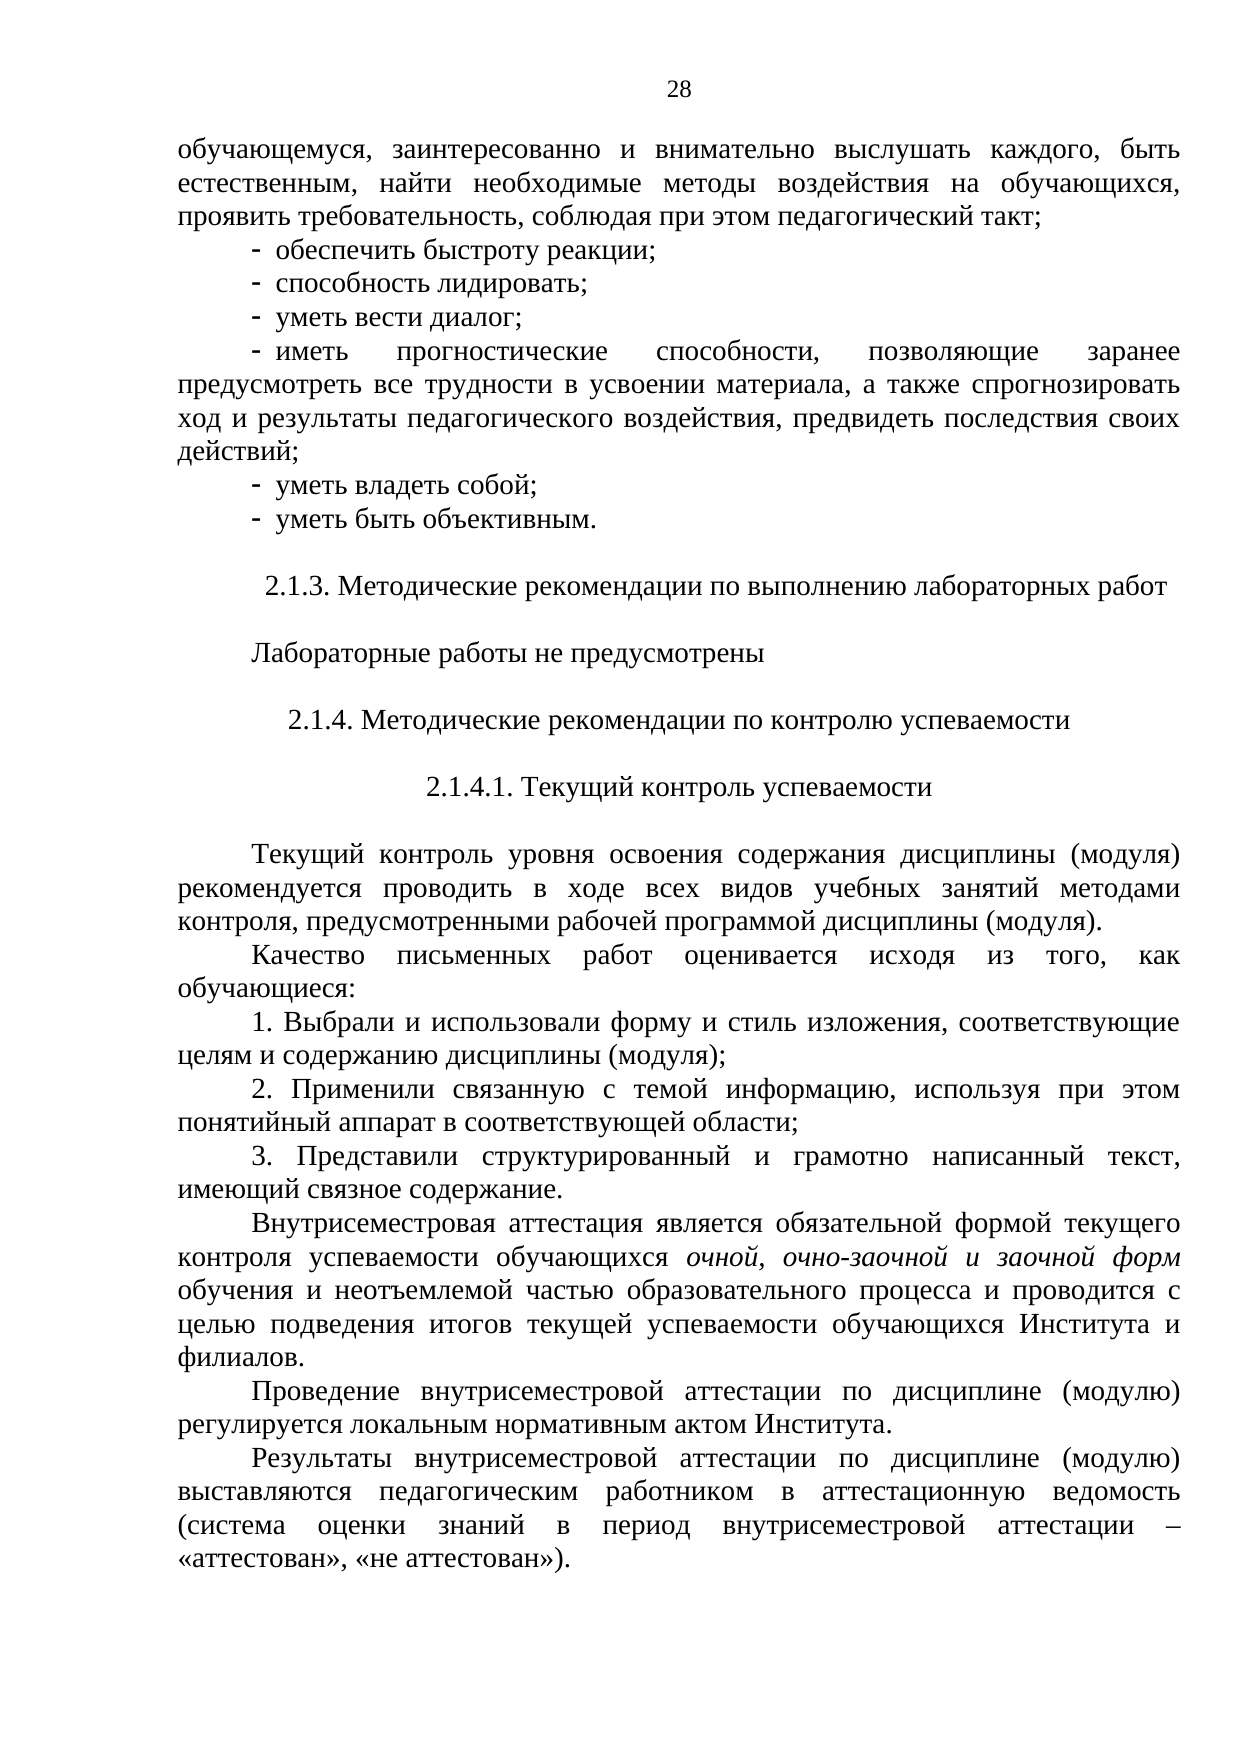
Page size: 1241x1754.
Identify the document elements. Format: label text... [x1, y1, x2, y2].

text Лабораторные работы не предусмотрены [177, 635, 1181, 668]
list обеспечить быстроту реакции; [177, 232, 1181, 266]
text 2.1.4.1. Текущий контроль успеваемости [177, 769, 1181, 803]
text Текущий контроль уровня освоения содержания дисциплины (модуля) рекомендуется проводить в ходе всех видов учебных занятий методами контроля, предусмотренными рабочей программой дисциплины (модуля). [177, 836, 1181, 937]
text Качество письменных работ оценивается исходя из того, как обучающиеся: [177, 937, 1181, 1004]
list способность лидировать; [177, 266, 1181, 299]
text Результаты внутрисеместровой аттестации по дисциплине (модулю) выставляются педагогическим работником в аттестационную ведомость (система оценки знаний в период внутрисеместровой аттестации – «аттестован», «не аттестован»). [177, 1440, 1181, 1574]
list уметь быть объективным. [177, 501, 1181, 534]
text 3. Представили структурированный и грамотно написанный текст, имеющий связное содержание. [177, 1138, 1181, 1205]
list иметь прогностические способности, позволяющие заранее предусмотреть все трудности в усвоении материала, а также спрогнозировать ход и результаты педагогического воздействия, предвидеть последствия своих действий; [177, 333, 1181, 467]
text Внутрисеместровая аттестация является обязательной формой текущего контроля успеваемости обучающихся очной, очно-заочной и заочной форм обучения и неотъемлемой частью образовательного процесса и проводится с целью подведения итогов текущей успеваемости обучающихся Института и филиалов. [177, 1205, 1181, 1373]
text 1. Выбрали и использовали форму и стиль изложения, соответствующие целям и содержанию дисциплины (модуля); [177, 1004, 1181, 1071]
text 2.1.3. Методические рекомендации по выполнению лабораторных работ [177, 568, 1181, 601]
list уметь владеть собой; [177, 467, 1181, 501]
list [177, 131, 1181, 232]
text 2. Применили связанную с темой информацию, используя при этом понятийный аппарат в соответствующей области; [177, 1071, 1181, 1138]
text Проведение внутрисеместровой аттестации по дисциплине (модулю) регулируется локальным нормативным актом Института. [177, 1373, 1181, 1440]
text 2.1.4. Методические рекомендации по контролю успеваемости [177, 702, 1181, 736]
list уметь вести диалог; [177, 299, 1181, 333]
